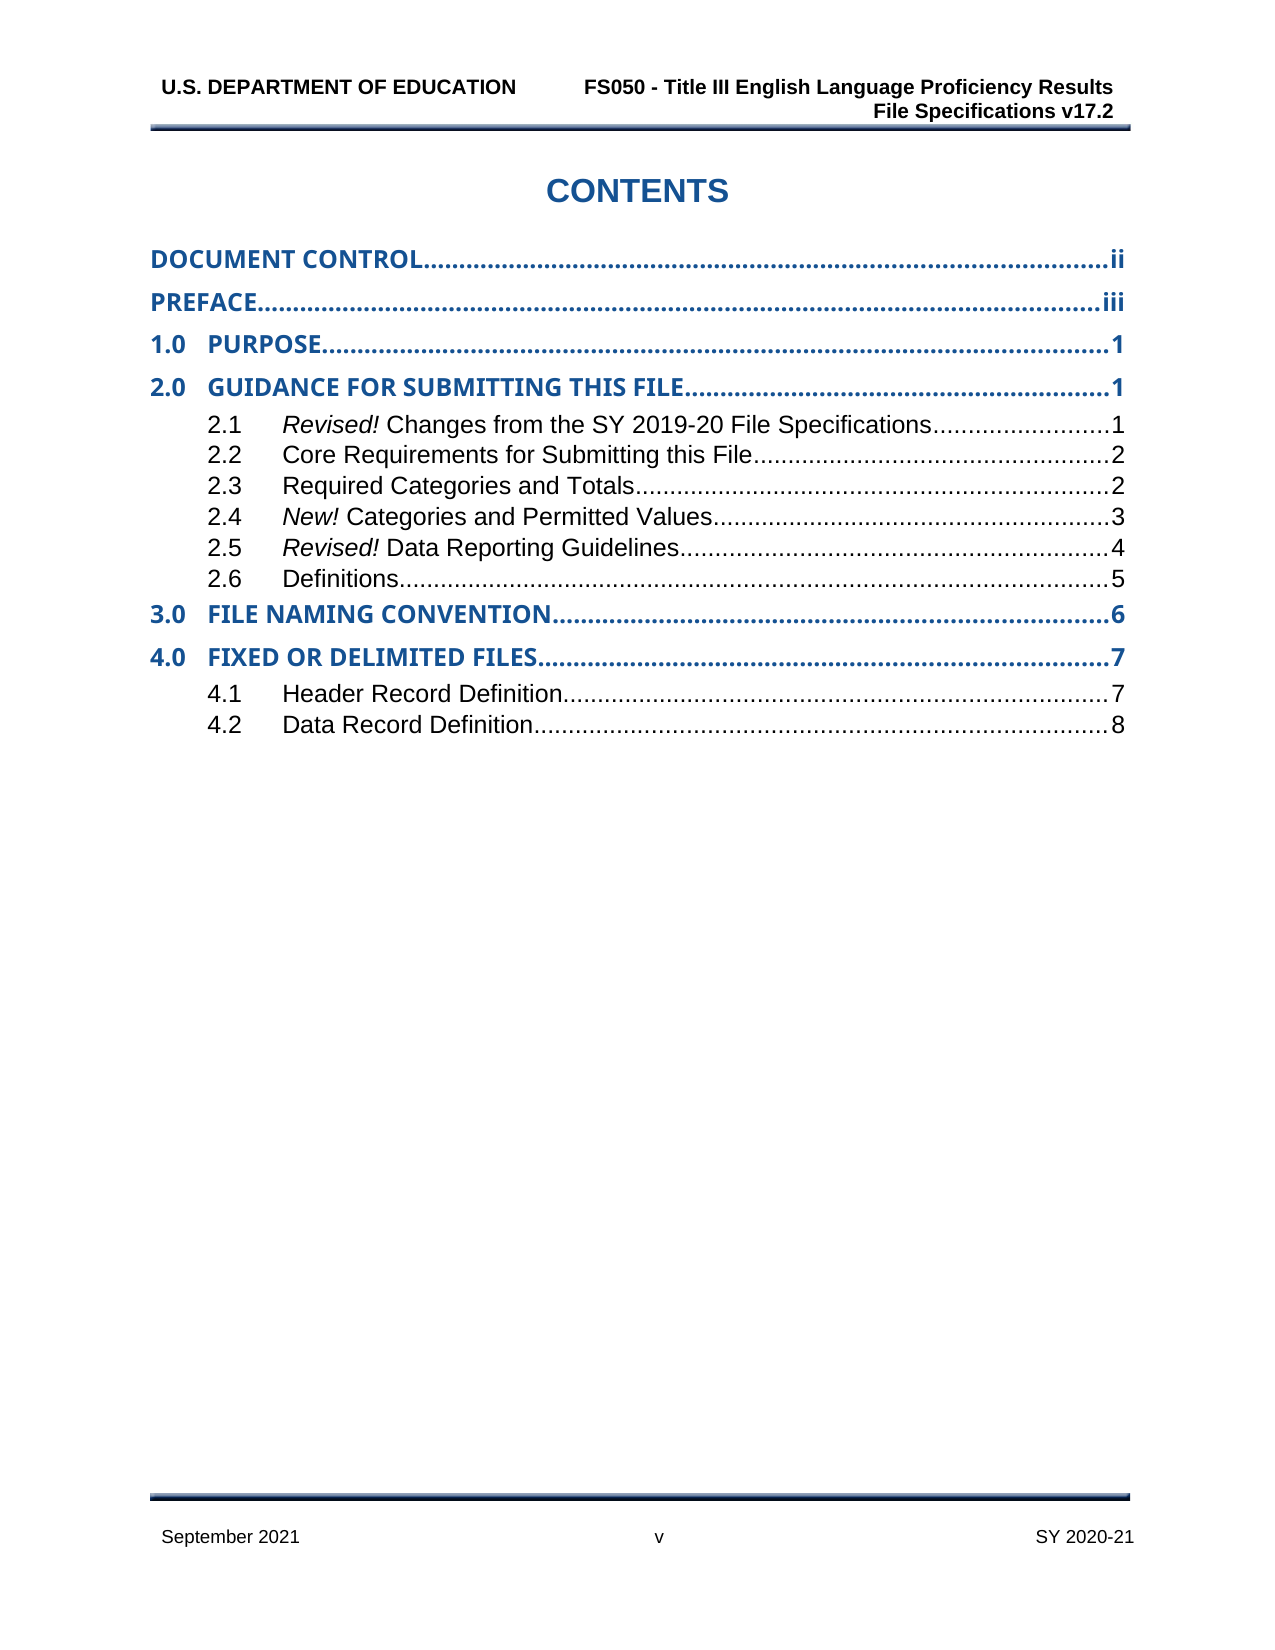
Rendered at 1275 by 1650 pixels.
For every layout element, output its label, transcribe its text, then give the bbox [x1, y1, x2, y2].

picture [150, 122, 1138, 131]
text 4.1 Header Record Definition 7 [207, 679, 1125, 708]
text 4.2 Data Record Definition 8 [207, 710, 1125, 739]
text PREFACE iii [150, 284, 1125, 319]
text DOCUMENT CONTROL ii [150, 242, 1125, 276]
text 2.1 Revised! Changes from the SY 2019-20 File Specifications 1 [207, 410, 1125, 438]
text 2.4 New! Categories and Permitted Values 3 [207, 502, 1125, 531]
text 2.5 Revised! Data Reporting Guidelines 4 [207, 533, 1125, 562]
text 2.6 Definitions 5 [207, 564, 1125, 593]
text 4.0 FIXED OR DELIMITED FILES 7 [150, 639, 1125, 673]
picture [150, 1493, 1130, 1501]
text 2.0 GUIDANCE FOR SUBMITTING THIS FILE 1 [150, 369, 1125, 403]
text 2.2 Core Requirements for Submitting this File 2 [207, 441, 1125, 469]
text 1.0 PURPOSE 1 [150, 327, 1125, 361]
text 2.3 Required Categories and Totals 2 [207, 471, 1125, 500]
text Contents [150, 171, 1125, 209]
text 3.0 FILE NAMING CONVENTION 6 [150, 597, 1125, 631]
